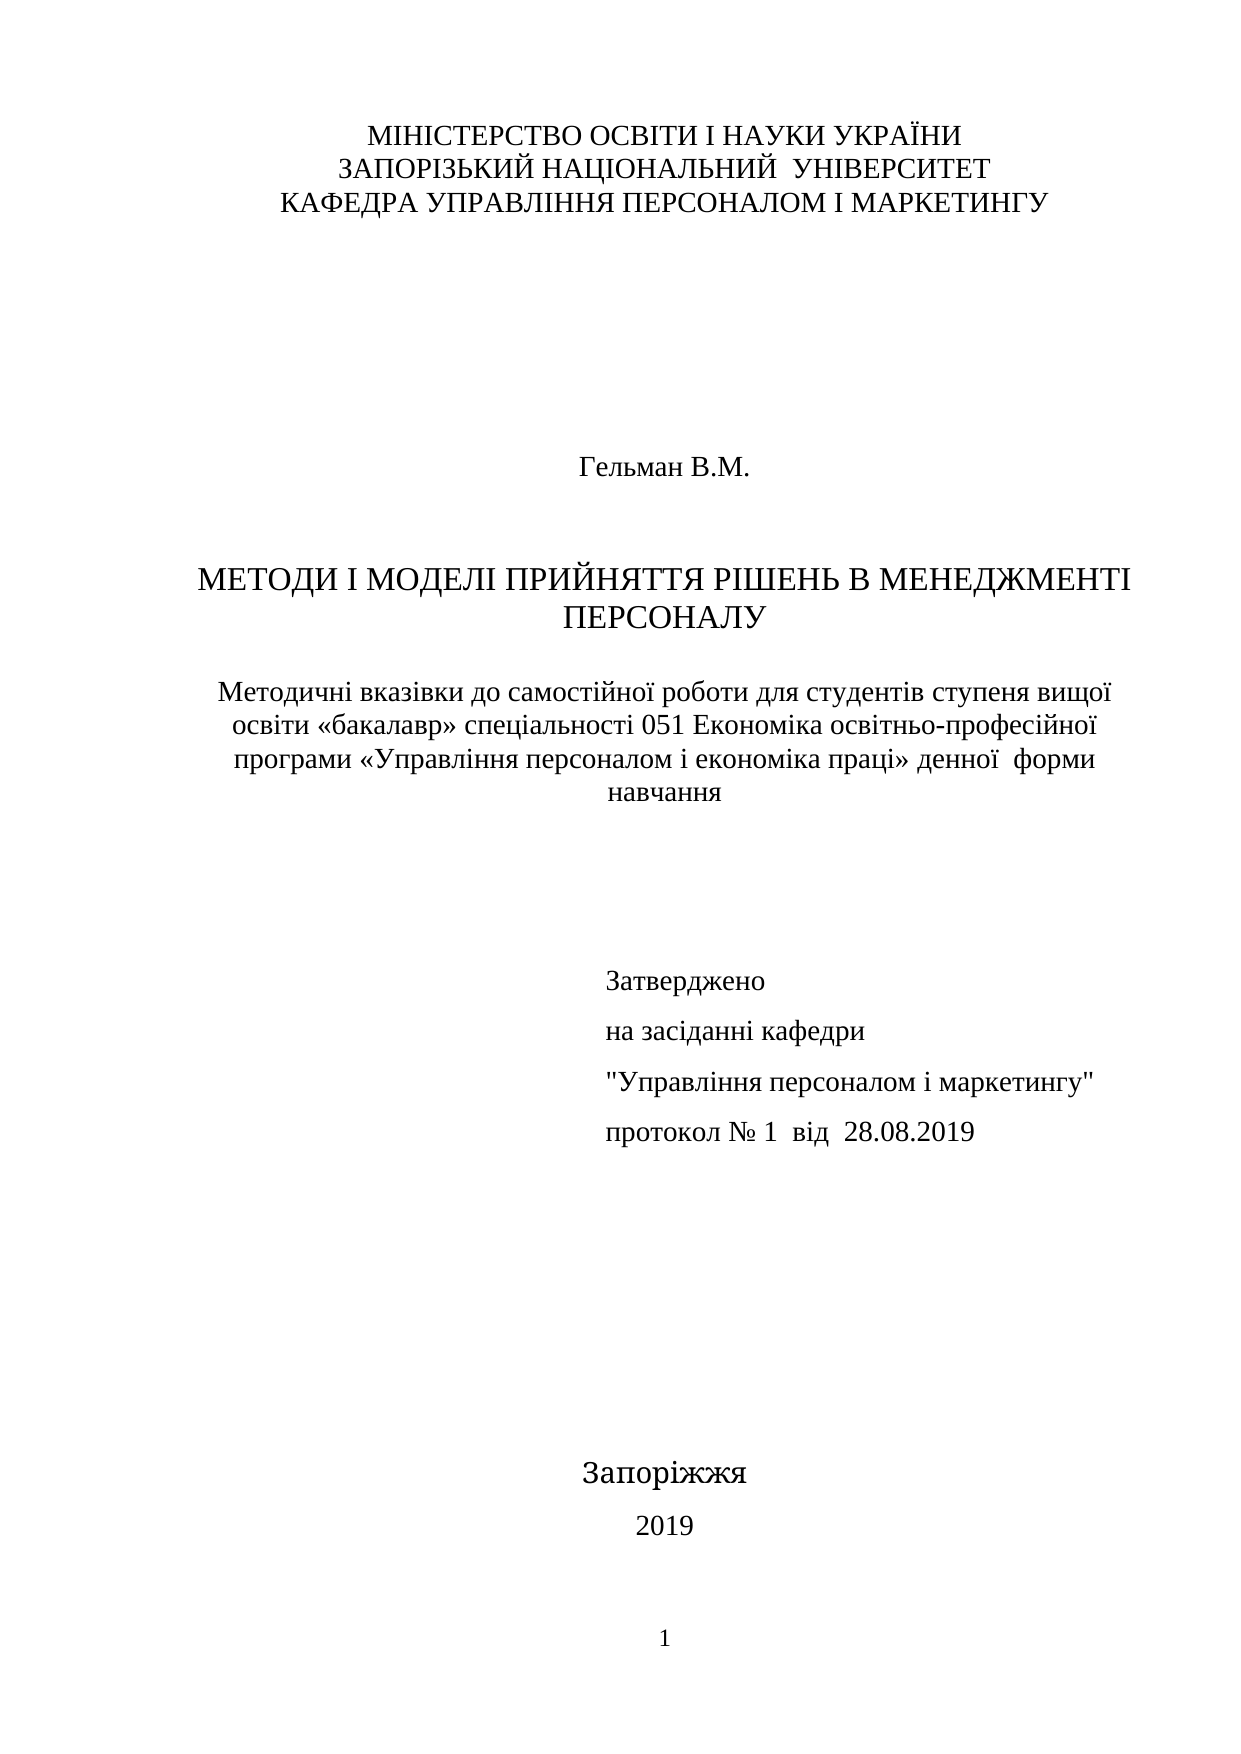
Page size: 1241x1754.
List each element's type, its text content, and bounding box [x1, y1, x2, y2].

text МiнiстерствО освiти І НАУКИ України [177, 118, 1152, 152]
text Методичні вказівки до самостійної роботи для студентів ступеня вищої освіти «бакалавр» спеціальності 051 Економіка освітньо-професійної програми «Управління персоналом і економіка праці» денної форми навчання [177, 674, 1152, 808]
subtitle Запоріжжя [177, 1458, 1152, 1491]
text на засіданні кафедри [177, 1013, 1152, 1047]
text Запорiзький національний унiверситет [177, 152, 1152, 185]
text Методи і моделі прийняття рішень в менеджменті персоналу [177, 559, 1152, 636]
subtitle 2019 [177, 1508, 1152, 1541]
text "Управління персоналом і маркетингу" [177, 1064, 1152, 1097]
text протокол № 1 від 28.08.2019 [177, 1114, 1152, 1148]
text Гельман В.М. [177, 449, 1152, 482]
text КАФЕДРА УПРАВЛІННЯ ПЕРСОНАЛОМ І МАРКЕТИНГУ [177, 185, 1152, 219]
subtitle Затверджено [177, 963, 1152, 997]
